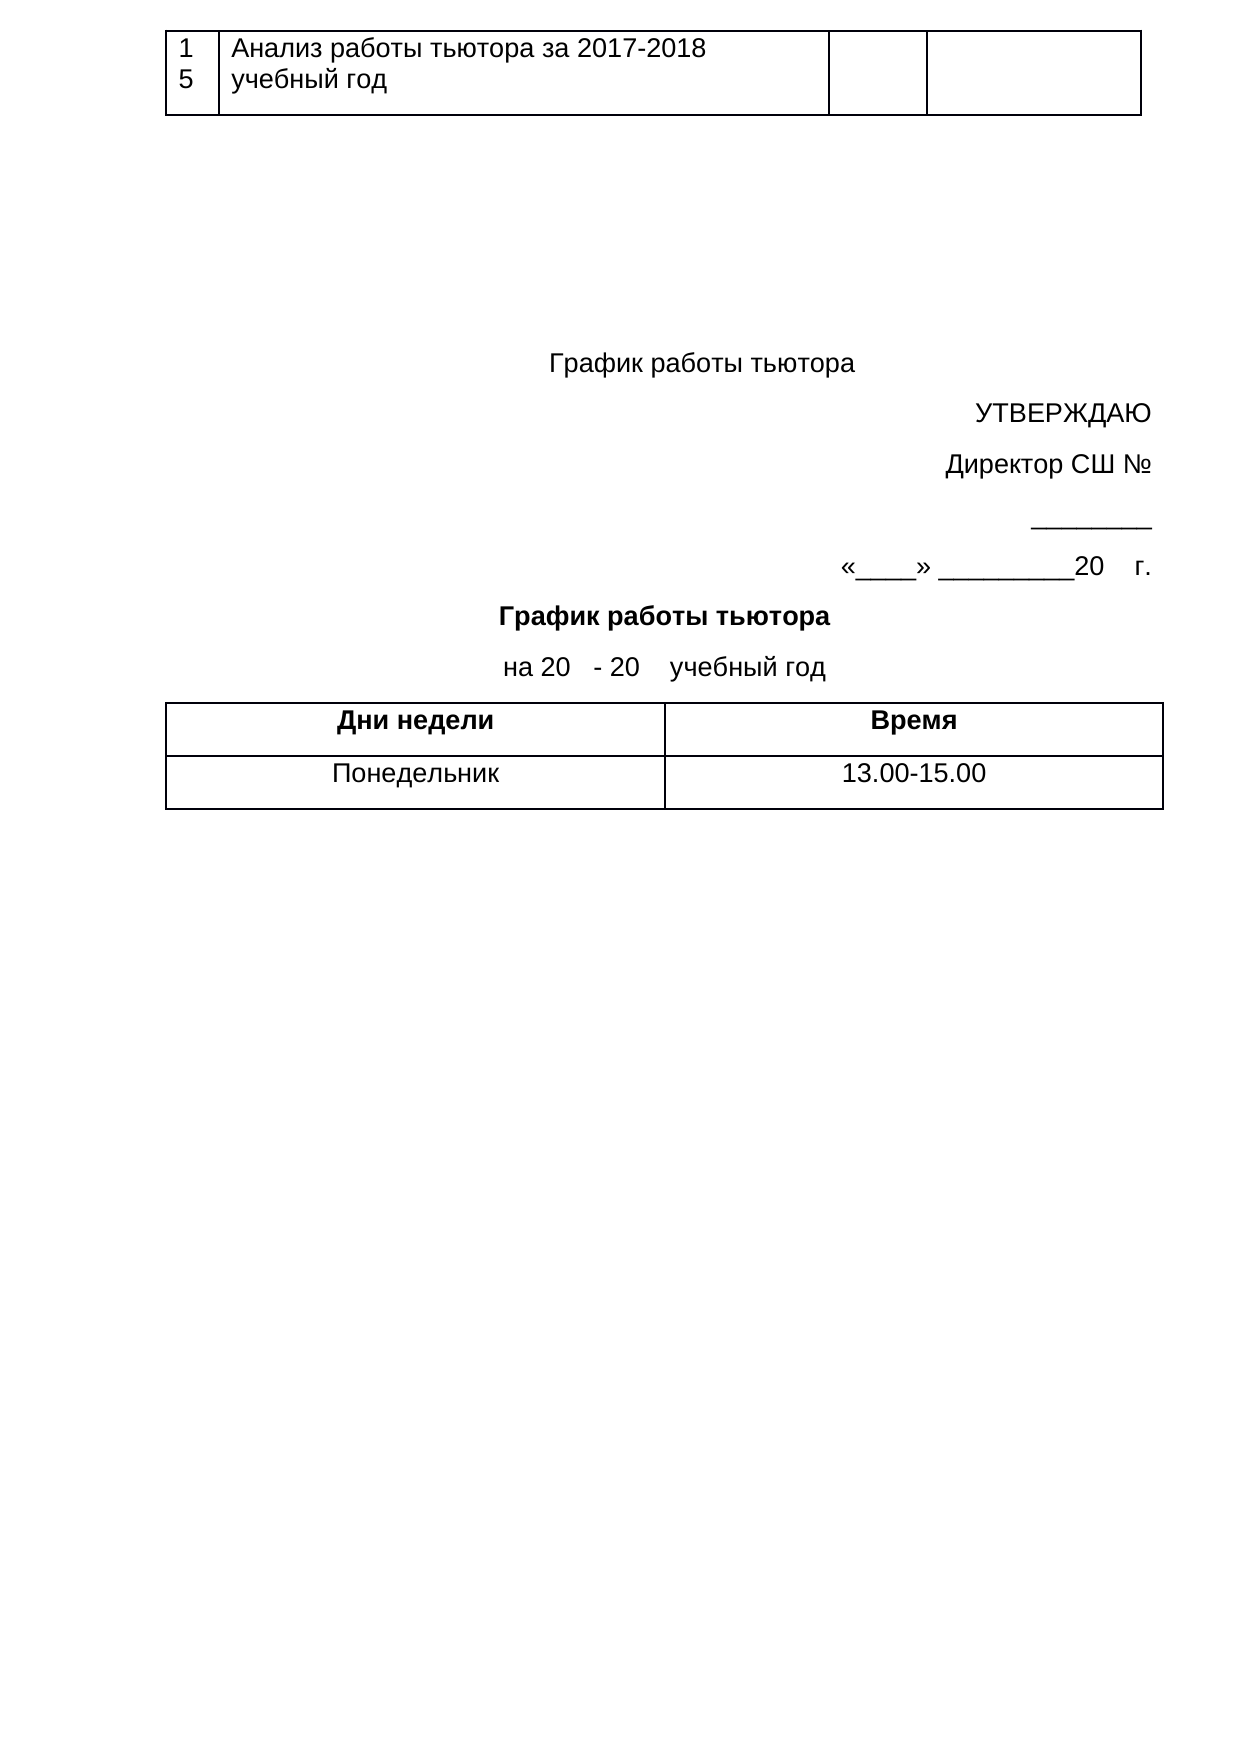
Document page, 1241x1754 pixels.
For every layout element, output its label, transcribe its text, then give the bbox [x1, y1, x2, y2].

text Директор СШ № [177, 448, 1152, 479]
text График работы тьютора [177, 600, 1152, 632]
table_cell 15 [167, 32, 218, 114]
table_cell Анализ работы тьютора за 2017-2018 учебный год [220, 32, 828, 114]
table_header Дни недели [167, 704, 664, 754]
text График работы тьютора [252, 347, 1152, 378]
table_cell [830, 32, 926, 114]
table_cell 13.00-15.00 [666, 757, 1162, 807]
table_cell [928, 32, 1140, 114]
text «____» _________20 г. [177, 549, 1152, 581]
text на 20 - 20 учебный год [177, 651, 1152, 682]
table_header Время [666, 704, 1162, 754]
text УТВЕРЖДАЮ [177, 397, 1152, 429]
table_cell Понедельник [167, 757, 664, 807]
text ________ [177, 499, 1152, 530]
